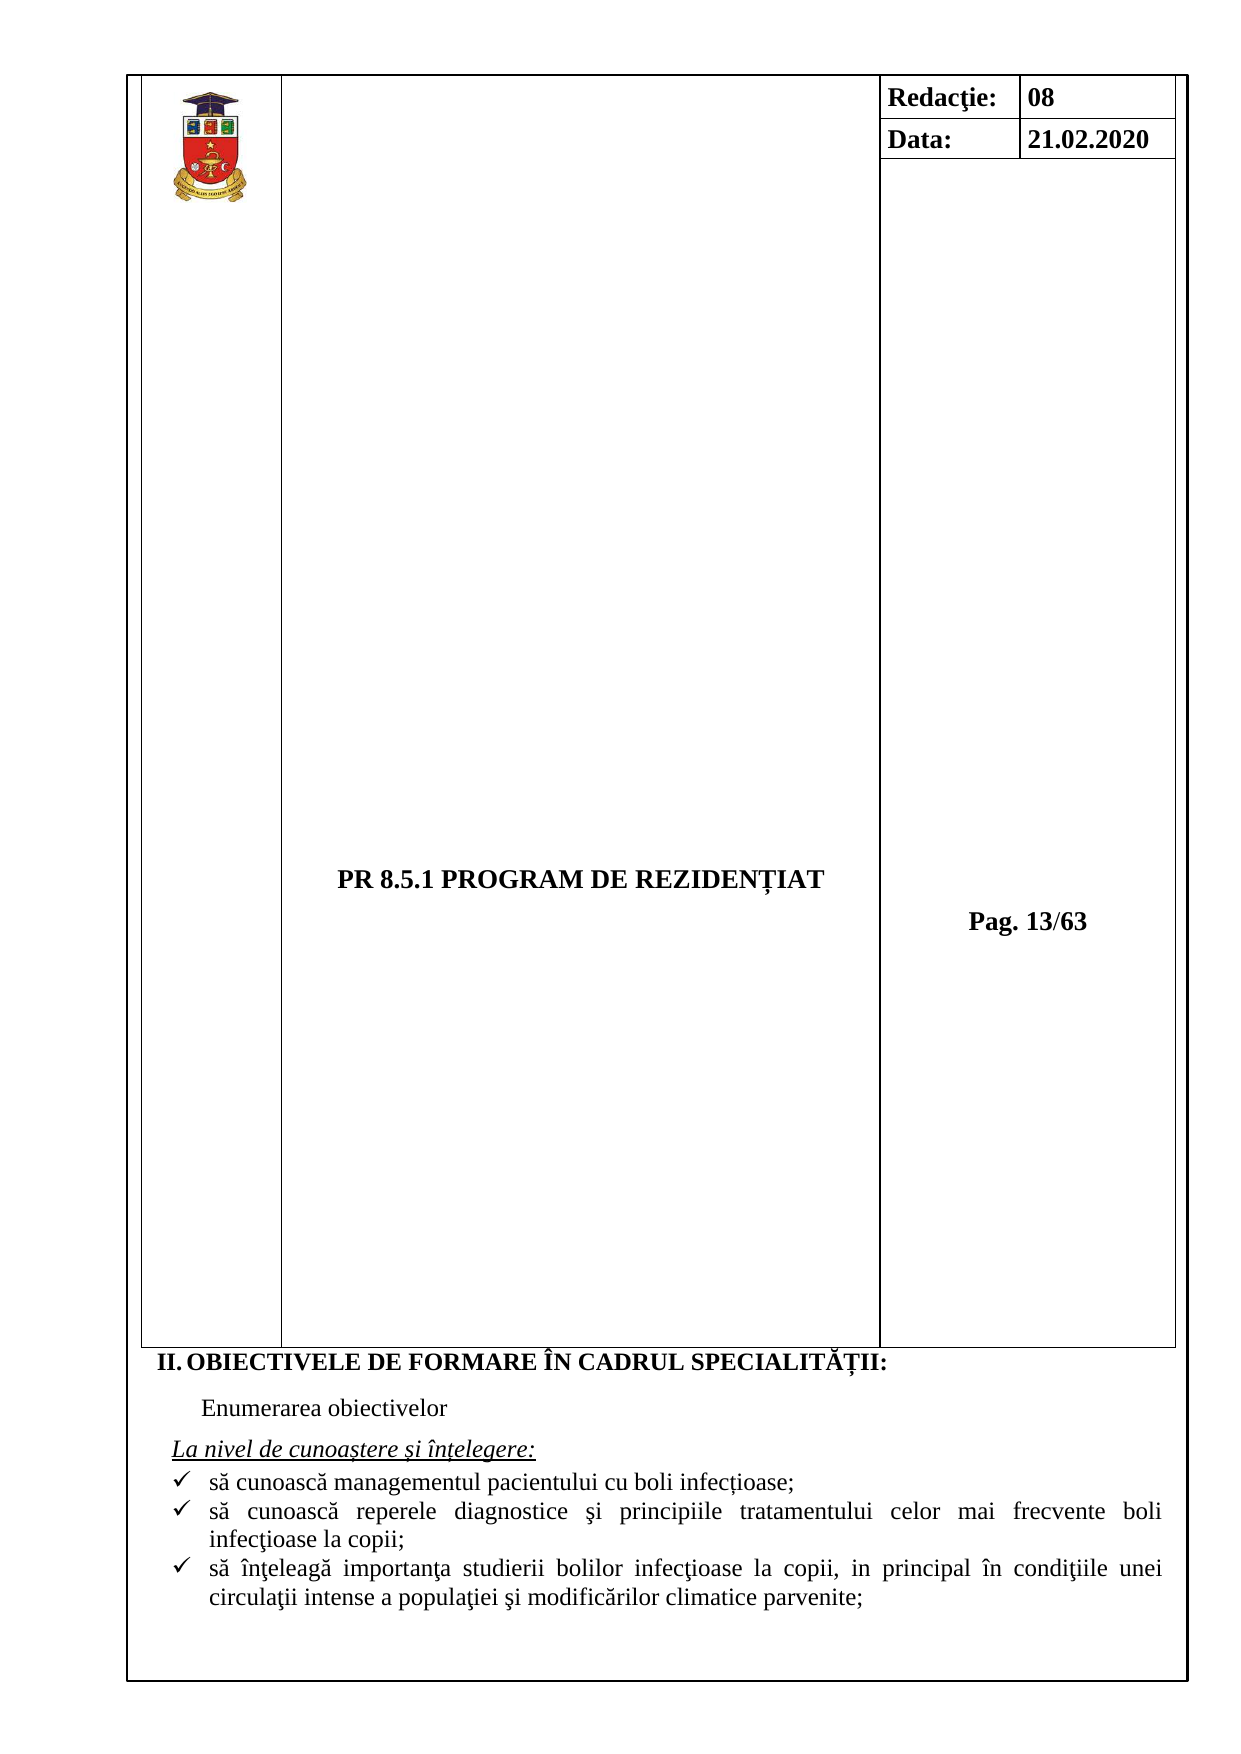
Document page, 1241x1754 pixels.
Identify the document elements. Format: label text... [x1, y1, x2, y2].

text Enumerarea obiectivelor [142, 1393, 1163, 1422]
list să cunoască reperele diagnostice şi principiile tratamentului celor mai frecvente boli infecţioase la copii; [171, 1496, 1163, 1553]
text La nivel de cunoaștere și înțelegere: [142, 1434, 1163, 1463]
picture [173, 92, 247, 203]
list să cunoască managementul pacientului cu boli infecțioase; [171, 1467, 1163, 1496]
list să înţeleagă importanţa studierii bolilor infecţioase la copii, in principal în condiţiile unei circulaţii intense a populaţiei şi modificărilor climatice parvenite; [171, 1553, 1163, 1611]
list Obiectivele de formare în cadrul specialității: [157, 1348, 1163, 1376]
